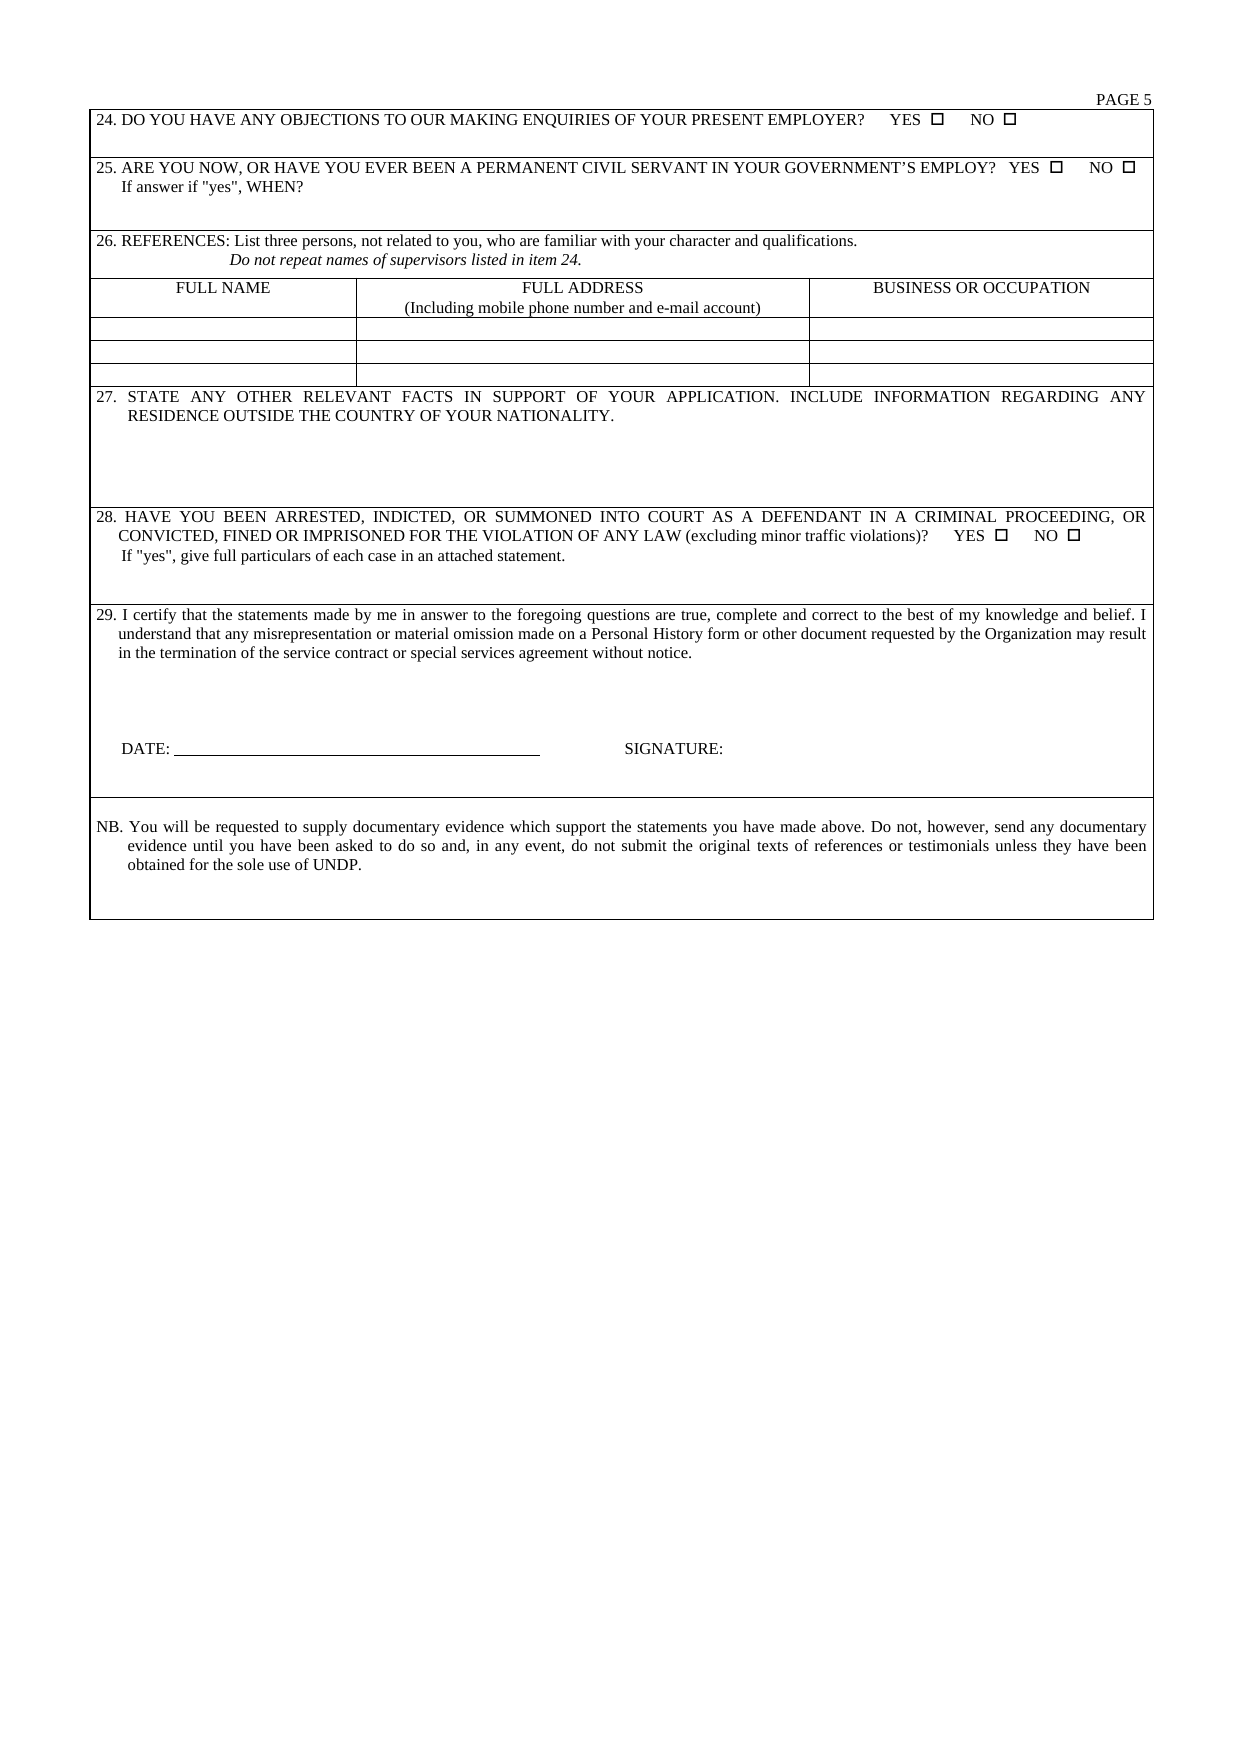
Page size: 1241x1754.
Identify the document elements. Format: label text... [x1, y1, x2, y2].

table_cell [810, 341, 1153, 363]
table_cell [357, 318, 809, 340]
table_cell [810, 318, 1153, 340]
text PAGE 5 [90, 90, 1152, 109]
table_cell [810, 364, 1153, 386]
table_cell [357, 341, 809, 363]
table_cell 25. ARE YOU NOW, OR HAVE YOU EVER BEEN A PERMANENT CIVIL SERVANT IN YOUR GOVERNMENT’S EMPLOY? YES NO If answer if "yes", WHEN? [91, 158, 1153, 230]
table_cell [91, 341, 356, 363]
table_cell 26. REFERENCES: List three persons, not related to you, who are familiar with your character and qualifications. Do not repeat names of supervisors listed in item 24. [91, 231, 1153, 278]
table_cell [91, 364, 356, 386]
table_cell FULL NAME [91, 279, 356, 317]
table_cell FULL ADDRESS (Including mobile phone number and e-mail account) [357, 279, 809, 317]
table_header 24. DO YOU HAVE ANY OBJECTIONS TO OUR MAKING ENQUIRIES OF YOUR PRESENT EMPLOYER? YES NO [91, 110, 1153, 157]
table_cell 27. STATE ANY OTHER RELEVANT FACTS IN SUPPORT OF YOUR APPLICATION. INCLUDE INFORMATION REGARDING ANY RESIDENCE OUTSIDE THE COUNTRY OF YOUR NATIONALITY. [91, 387, 1153, 507]
table_cell BUSINESS OR OCCUPATION [810, 279, 1153, 317]
table_cell 29. I certify that the statements made by me in answer to the foregoing questions are true, complete and correct to the best of my knowledge and belief. I understand that any misrepresentation or material omission made on a Personal History form or other document requested by the Organization may result in the termination of the service contract or special services agreement without notice. DATE: SIGNATURE: [91, 605, 1153, 797]
table_cell 28. HAVE YOU BEEN ARRESTED, INDICTED, OR SUMMONED INTO COURT AS A DEFENDANT IN A CRIMINAL PROCEEDING, OR CONVICTED, FINED OR IMPRISONED FOR THE VIOLATION OF ANY LAW (excluding minor traffic violations)? YES NO If "yes", give full particulars of each case in an attached statement. [91, 508, 1153, 604]
table_cell [357, 364, 809, 386]
table_cell NB. You will be requested to supply documentary evidence which support the statements you have made above. Do not, however, send any documentary evidence until you have been asked to do so and, in any event, do not submit the original texts of references or testimonials unless they have been obtained for the sole use of UNDP. [91, 798, 1153, 919]
table_cell [91, 318, 356, 340]
